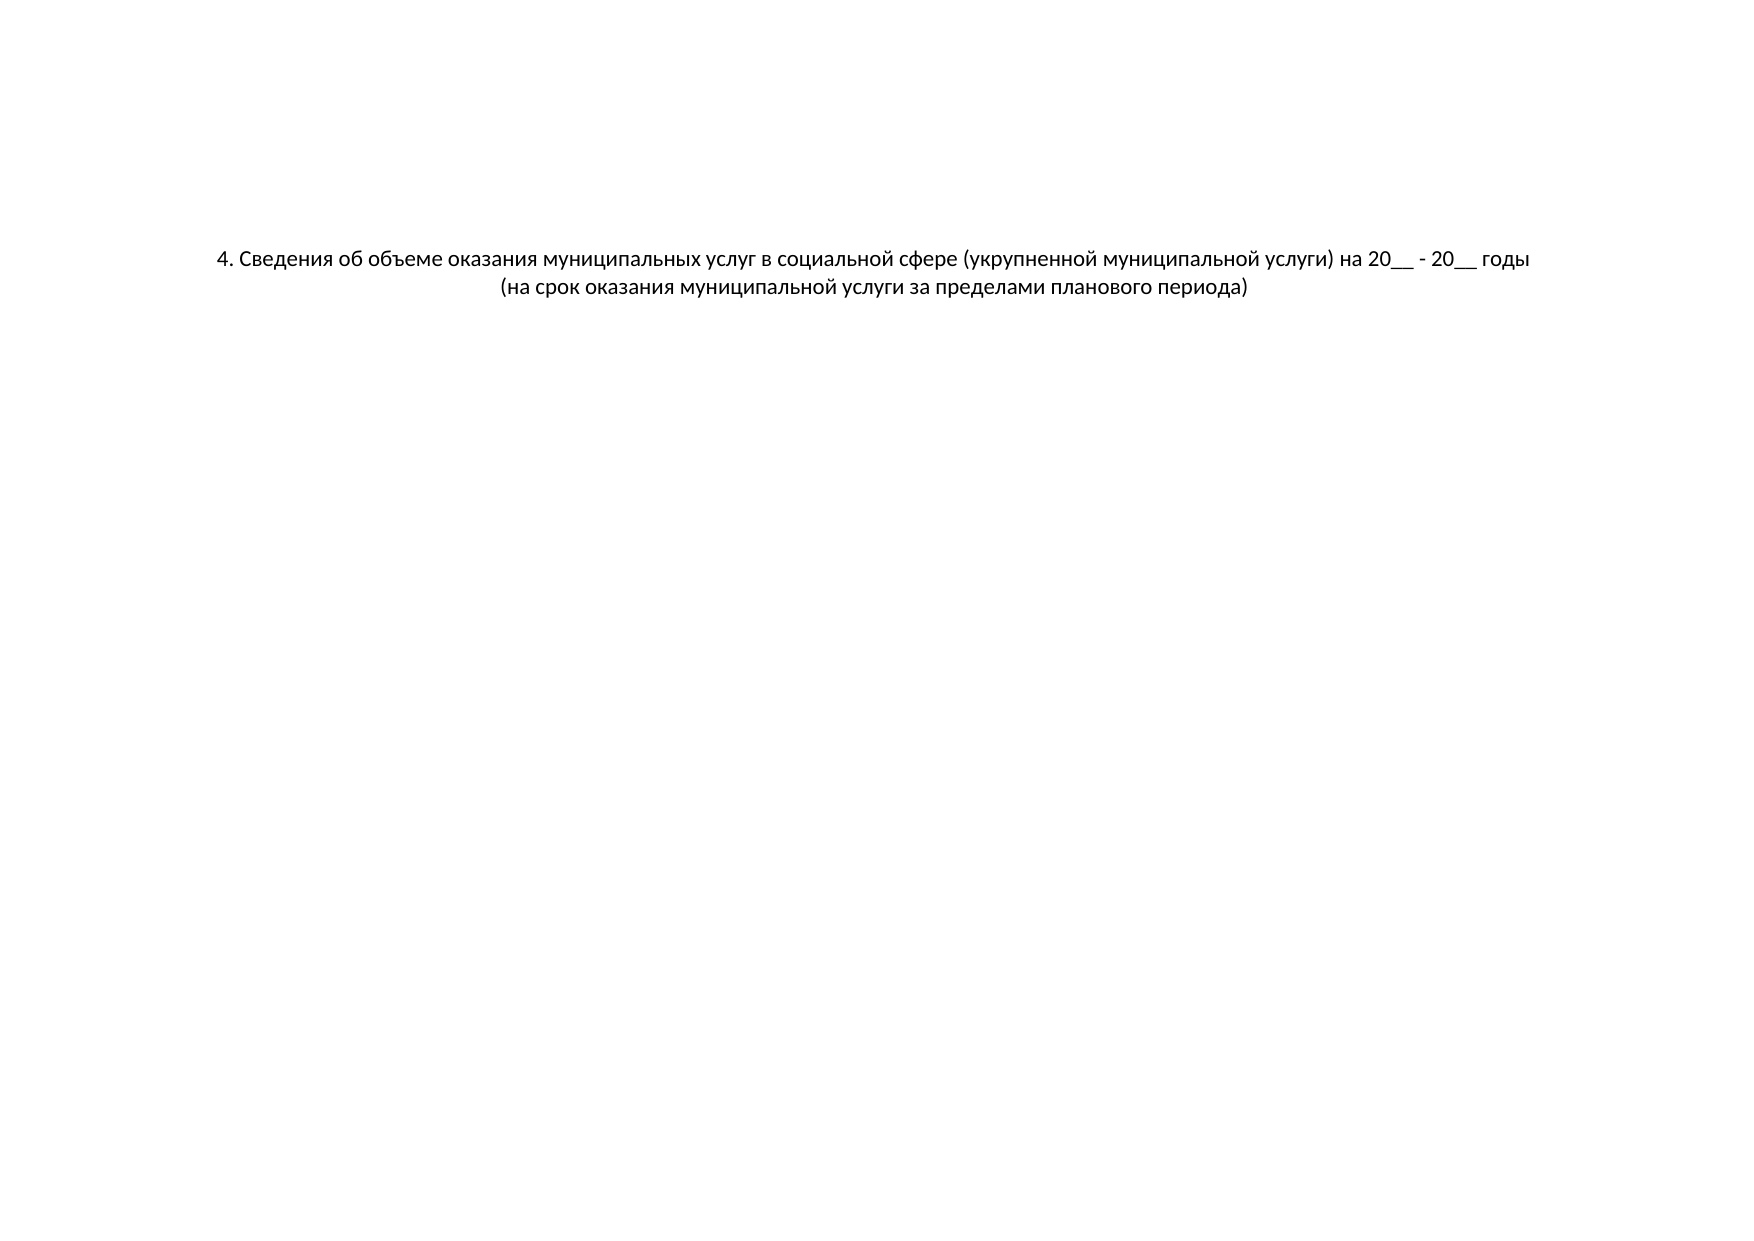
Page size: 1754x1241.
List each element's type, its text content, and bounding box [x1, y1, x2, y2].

table_header 4. Сведения об объеме оказания муниципальных услуг в социальной сфере (укрупненной муниципальной услуги) на 20__ - 20__ годы (на срок оказания муниципальной услуги за пределами планового периода) [118, 177, 1631, 311]
